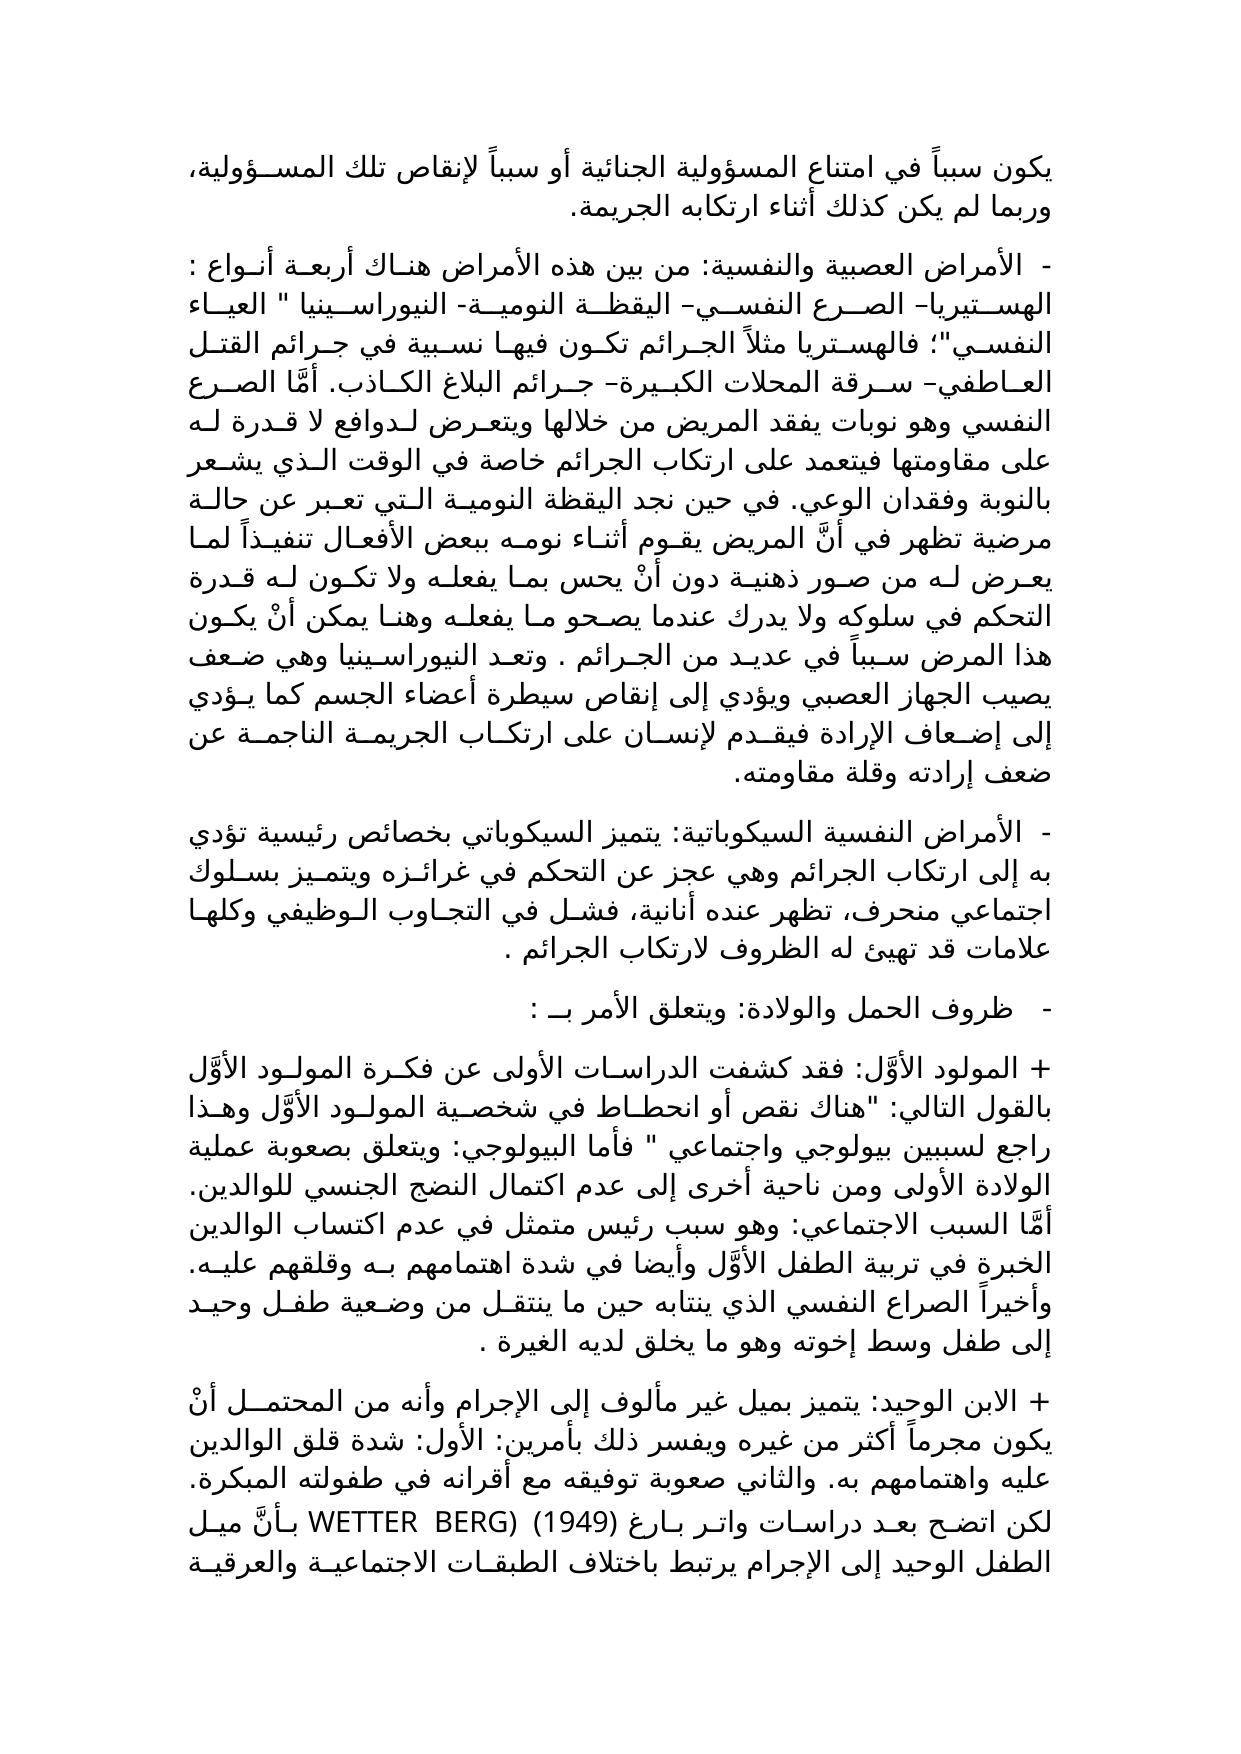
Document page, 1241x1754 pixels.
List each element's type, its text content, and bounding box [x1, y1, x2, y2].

text - الأمراض العصبية والنفسية: من بين هذه الأمراض هناك أربعة أنواع : الهستيريا– الصرع النفسي– اليقظة النومية- النيوراسينيا " العياء النفسي"؛ فالهستريا مثلاً الجرائم تكون فيها نسبية في جرائم القتل العاطفي– سرقة المحلات الكبيرة– جرائم البلاغ الكاذب. أمَّا الصرع النفسي وهو نوبات يفقد المريض من خلالها ويتعرض لدوافع لا قدرة له على مقاومتها فيتعمد على ارتكاب الجرائم خاصة في الوقت الذي يشعر بالنوبة وفقدان الوعي. في حين نجد اليقظة النومية التي تعبر عن حالة مرضية تظهر في أنَّ المريض يقوم أثناء نومه ببعض الأفعال تنفيذاً لما يعرض له من صور ذهنية دون أنْ يحس بما يفعله ولا تكون له قدرة التحكم في سلوكه ولا يدرك عندما يصحو ما يفعله وهنا يمكن أنْ يكون هذا المرض سبباً في عديد من الجرائم . وتعد النيوراسينيا وهي ضعف يصيب الجهاز العصبي ويؤدي إلى إنقاص سيطرة أعضاء الجسم كما يؤدي إلى إضعاف الإرادة فيقدم لإنسان على ارتكاب الجريمة الناجمة عن ضعف إرادته وقلة مقاومته. [187, 249, 1053, 789]
text - ظروف الحمل والولادة: ويتعلق الأمر بــ : [187, 992, 1053, 1026]
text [187, 150, 1053, 223]
text - الأمراض النفسية السيكوباتية: يتميز السيكوباتي بخصائص رئيسية تؤدي به إلى ارتكاب الجرائم وهي عجز عن التحكم في غرائزه ويتميز بسلوك اجتماعي منحرف، تظهر عنده أنانية، فشل في التجاوب الوظيفي وكلها علامات قد تهيئ له الظروف لارتكاب الجرائم . [187, 815, 1053, 966]
text + المولود الأوَّل: فقد كشفت الدراسات الأولى عن فكرة المولود الأوَّل بالقول التالي: "هناك نقص أو انحطاط في شخصية المولود الأوَّل وهذا راجع لسببين بيولوجي واجتماعي " فأما البيولوجي: ويتعلق بصعوبة عملية الولادة الأولى ومن ناحية أخرى إلى عدم اكتمال النضج الجنسي للوالدين. أمَّا السبب الاجتماعي: وهو سبب رئيس متمثل في عدم اكتساب الوالدين الخبرة في تربية الطفل الأوَّل وأيضا في شدة اهتمامهم به وقلقهم عليه. وأخيراً الصراع النفسي الذي ينتابه حين ما ينتقل من وضعية طفل وحيد إلى طفل وسط إخوته وهو ما يخلق لديه الغيرة . [187, 1051, 1053, 1358]
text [187, 1384, 1053, 1579]
